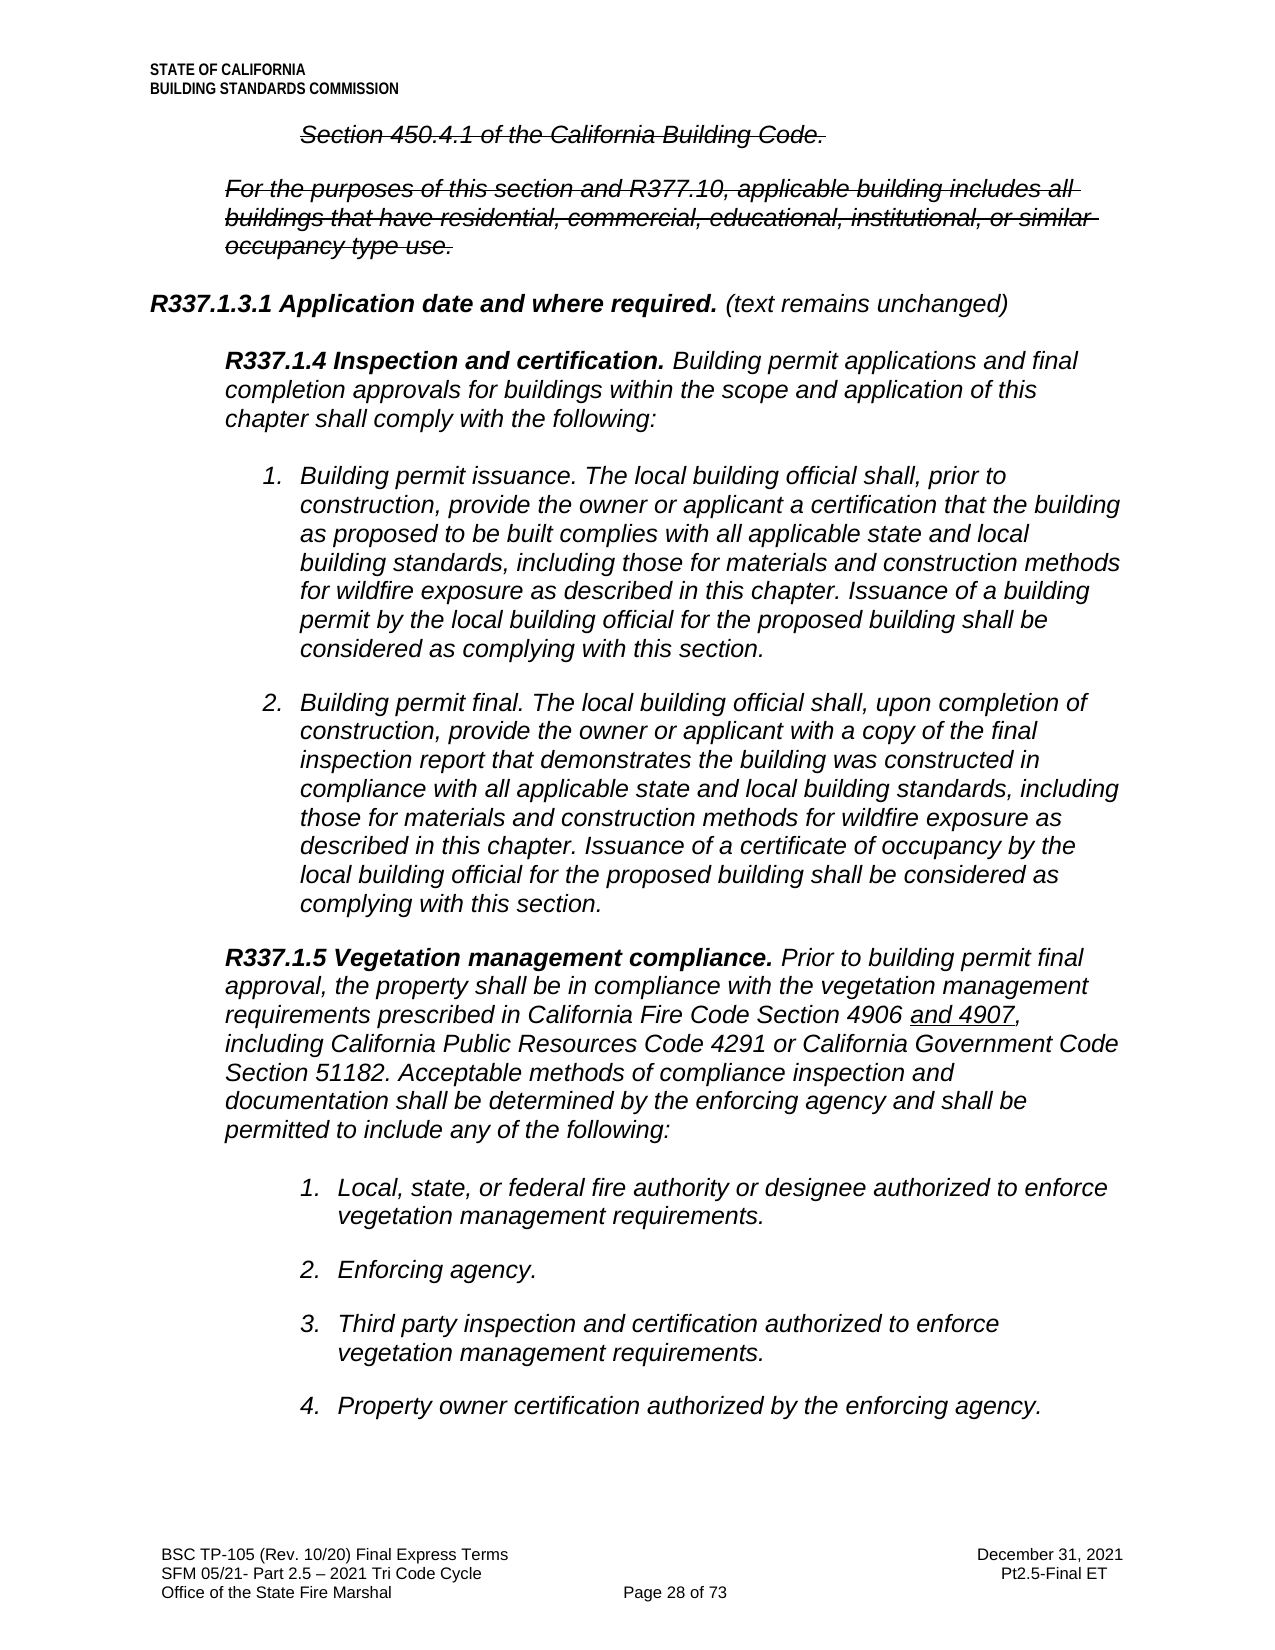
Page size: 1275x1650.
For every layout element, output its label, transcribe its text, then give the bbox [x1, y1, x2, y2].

list Building permit issuance. The local building official shall, prior to construction, provide the owner or applicant a certification that the building as proposed to be built complies with all applicable state and local building standards, including those for materials and construction methods for wildfire exposure as described in this chapter. Issuance of a building permit by the local building official for the proposed building shall be considered as complying with this section. [262, 461, 1125, 662]
text R337.1.4 Inspection and certification. Building permit applications and final completion approvals for buildings within the scope and application of this chapter shall comply with the following: [225, 346, 1125, 432]
list Property owner certification authorized by the enforcing agency. [300, 1391, 1125, 1420]
list Third party inspection and certification authorized to enforce vegetation management requirements. [300, 1309, 1125, 1366]
list Enforcing agency. [300, 1255, 1125, 1284]
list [262, 120, 1125, 149]
text R337.1.3.1 Application date and where required. (text remains unchanged) [150, 289, 1125, 317]
text For the purposes of this section and R377.10, applicable building includes all buildings that have residential, commercial, educational, institutional, or similar occupancy type use. [225, 174, 1125, 260]
text R337.1.5 Vegetation management compliance. Prior to building permit final approval, the property shall be in compliance with the vegetation management requirements prescribed in California Fire Code Section 4906 and 4907, including California Public Resources Code 4291 or California Government Code Section 51182. Acceptable methods of compliance inspection and documentation shall be determined by the enforcing agency and shall be permitted to include any of the following: [225, 942, 1125, 1144]
list Building permit final. The local building official shall, upon completion of construction, provide the owner or applicant with a copy of the final inspection report that demonstrates the building was constructed in compliance with all applicable state and local building standards, including those for materials and construction methods for wildfire exposure as described in this chapter. Issuance of a certificate of occupancy by the local building official for the proposed building shall be considered as complying with this section. [262, 687, 1125, 917]
list Local, state, or federal fire authority or designee authorized to enforce vegetation management requirements. [300, 1172, 1125, 1230]
